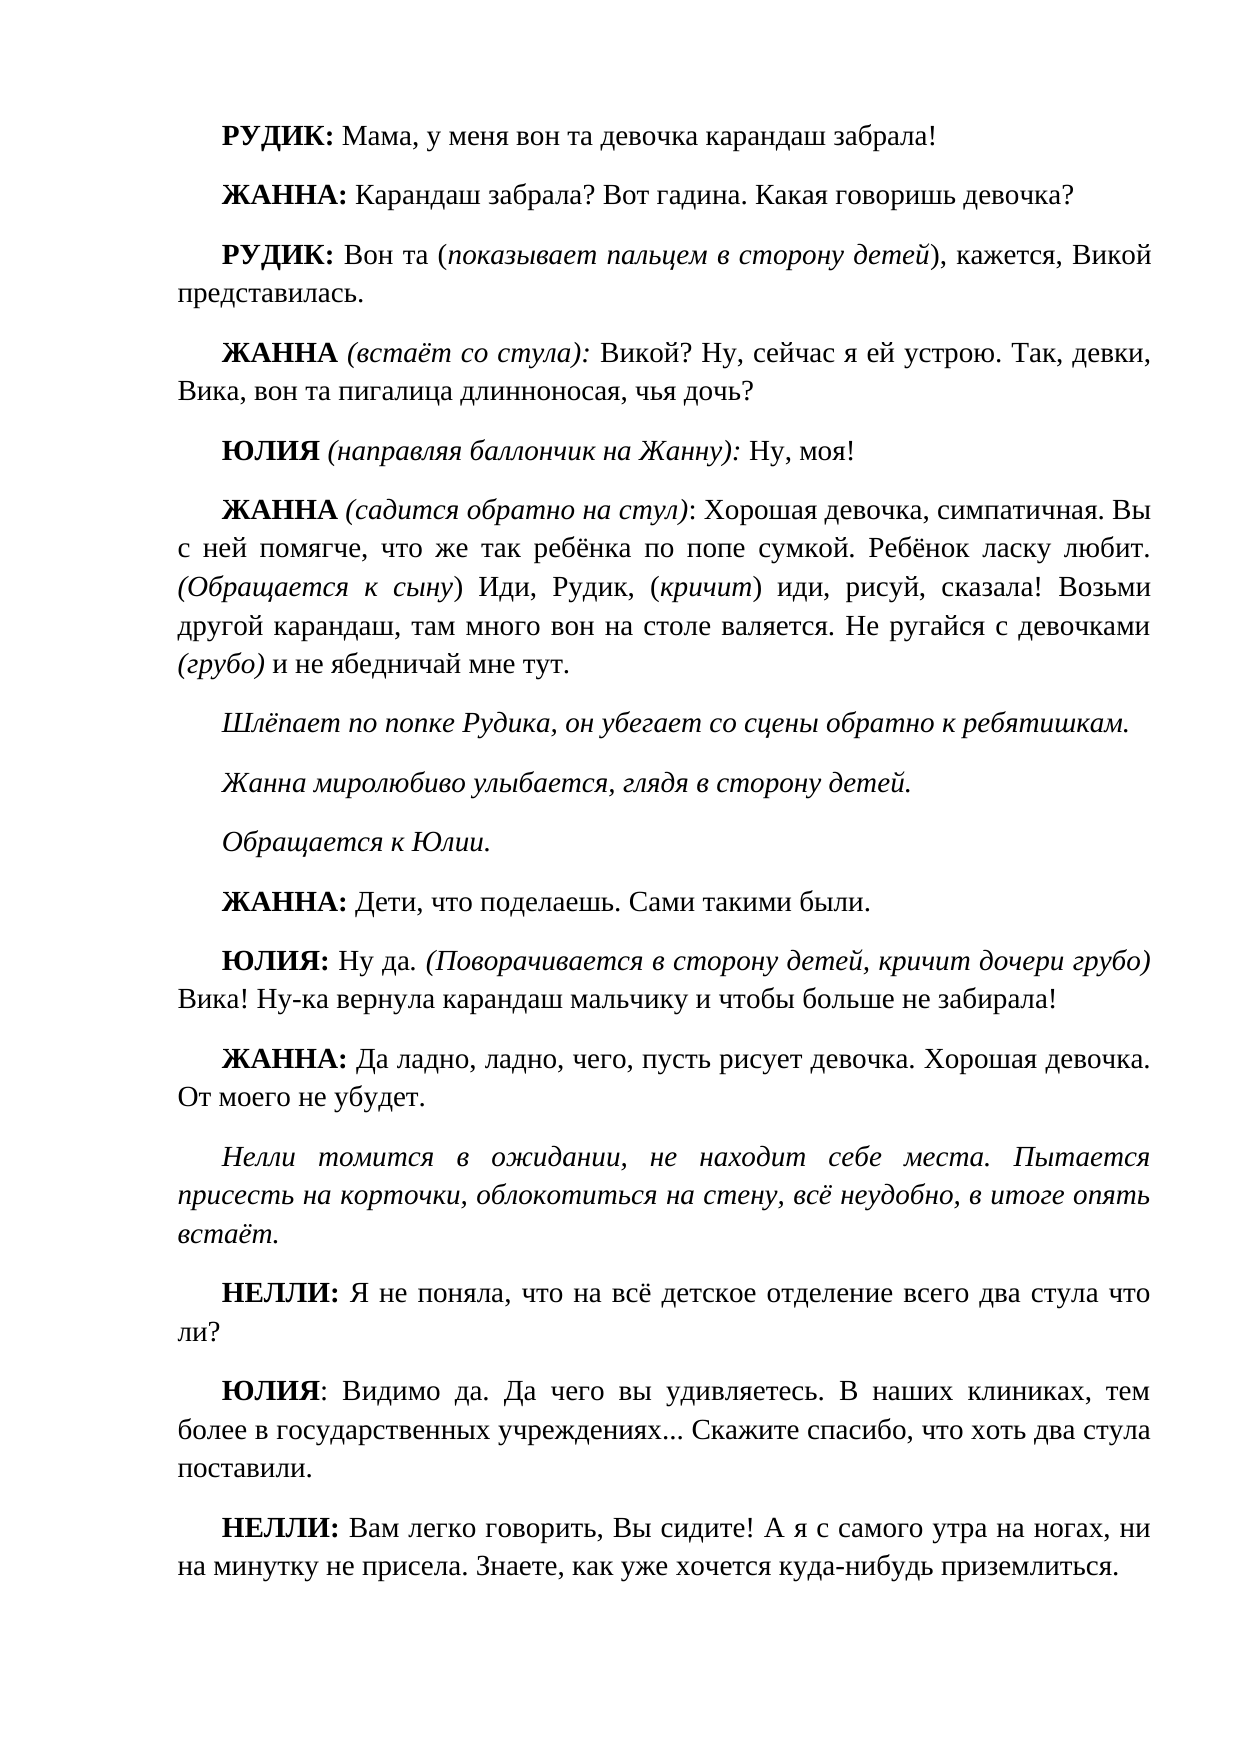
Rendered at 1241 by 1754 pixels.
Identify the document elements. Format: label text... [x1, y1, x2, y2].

text ЖАННА (садится обратно на стул): Хорошая девочка, симпатичная. Вы с ней помягче, что же так ребёнка по попе сумкой. Ребёнок ласку любит. (Обращается к сыну) Иди, Рудик, (кричит) иди, рисуй, сказала! Возьми другой карандаш, там много вон на столе валяется. Не ругайся с девочками (грубо) и не ябедничай мне тут. [177, 492, 1152, 680]
text НЕЛЛИ: Я не поняла, что на всё детское отделение всего два стула что ли? [177, 1275, 1152, 1347]
text ЮЛИЯ: Видимо да. Да чего вы удивляетесь. В наших клиниках, тем более в государственных учреждениях... Скажите спасибо, что хоть два стула поставили. [177, 1373, 1152, 1484]
text РУДИК: Вон та (показывает пальцем в сторону детей), кажется, Викой представилась. [177, 237, 1152, 309]
text Нелли томится в ожидании, не находит себе места. Пытается присесть на корточки, облокотиться на стену, всё неудобно, в итоге опять встаёт. [177, 1139, 1152, 1249]
text ЮЛИЯ: Ну да. (Поворачивается в сторону детей, кричит дочери грубо) Вика! Ну-ка вернула карандаш мальчику и чтобы больше не забирала! [177, 943, 1152, 1015]
text ЖАННА: Да ладно, ладно, чего, пусть рисует девочка. Хорошая девочка. От моего не убудет. [177, 1041, 1152, 1113]
text РУДИК: Мама, у меня вон та девочка карандаш забрала! [177, 118, 1152, 152]
text Жанна миролюбиво улыбается, глядя в сторону детей. [177, 765, 1152, 798]
text Шлёпает по попке Рудика, он убегает со сцены обратно к ребятишкам. [177, 706, 1152, 739]
text НЕЛЛИ: Вам легко говорить, Вы сидите! А я с самого утра на ногах, ни на минутку не присела. Знаете, как уже хочется куда-нибудь приземлиться. [177, 1510, 1152, 1582]
text Обращается к Юлии. [177, 824, 1152, 858]
text ЖАННА (встаёт со стула): Викой? Ну, сейчас я ей устрою. Так, девки, Вика, вон та пигалица длинноносая, чья дочь? [177, 335, 1152, 407]
text ЮЛИЯ (направляя баллончик на Жанну): Ну, моя! [177, 433, 1152, 466]
text ЖАННА: Дети, что поделаешь. Сами такими были. [177, 884, 1152, 917]
text ЖАННА: Карандаш забрала? Вот гадина. Какая говоришь девочка? [177, 177, 1152, 211]
